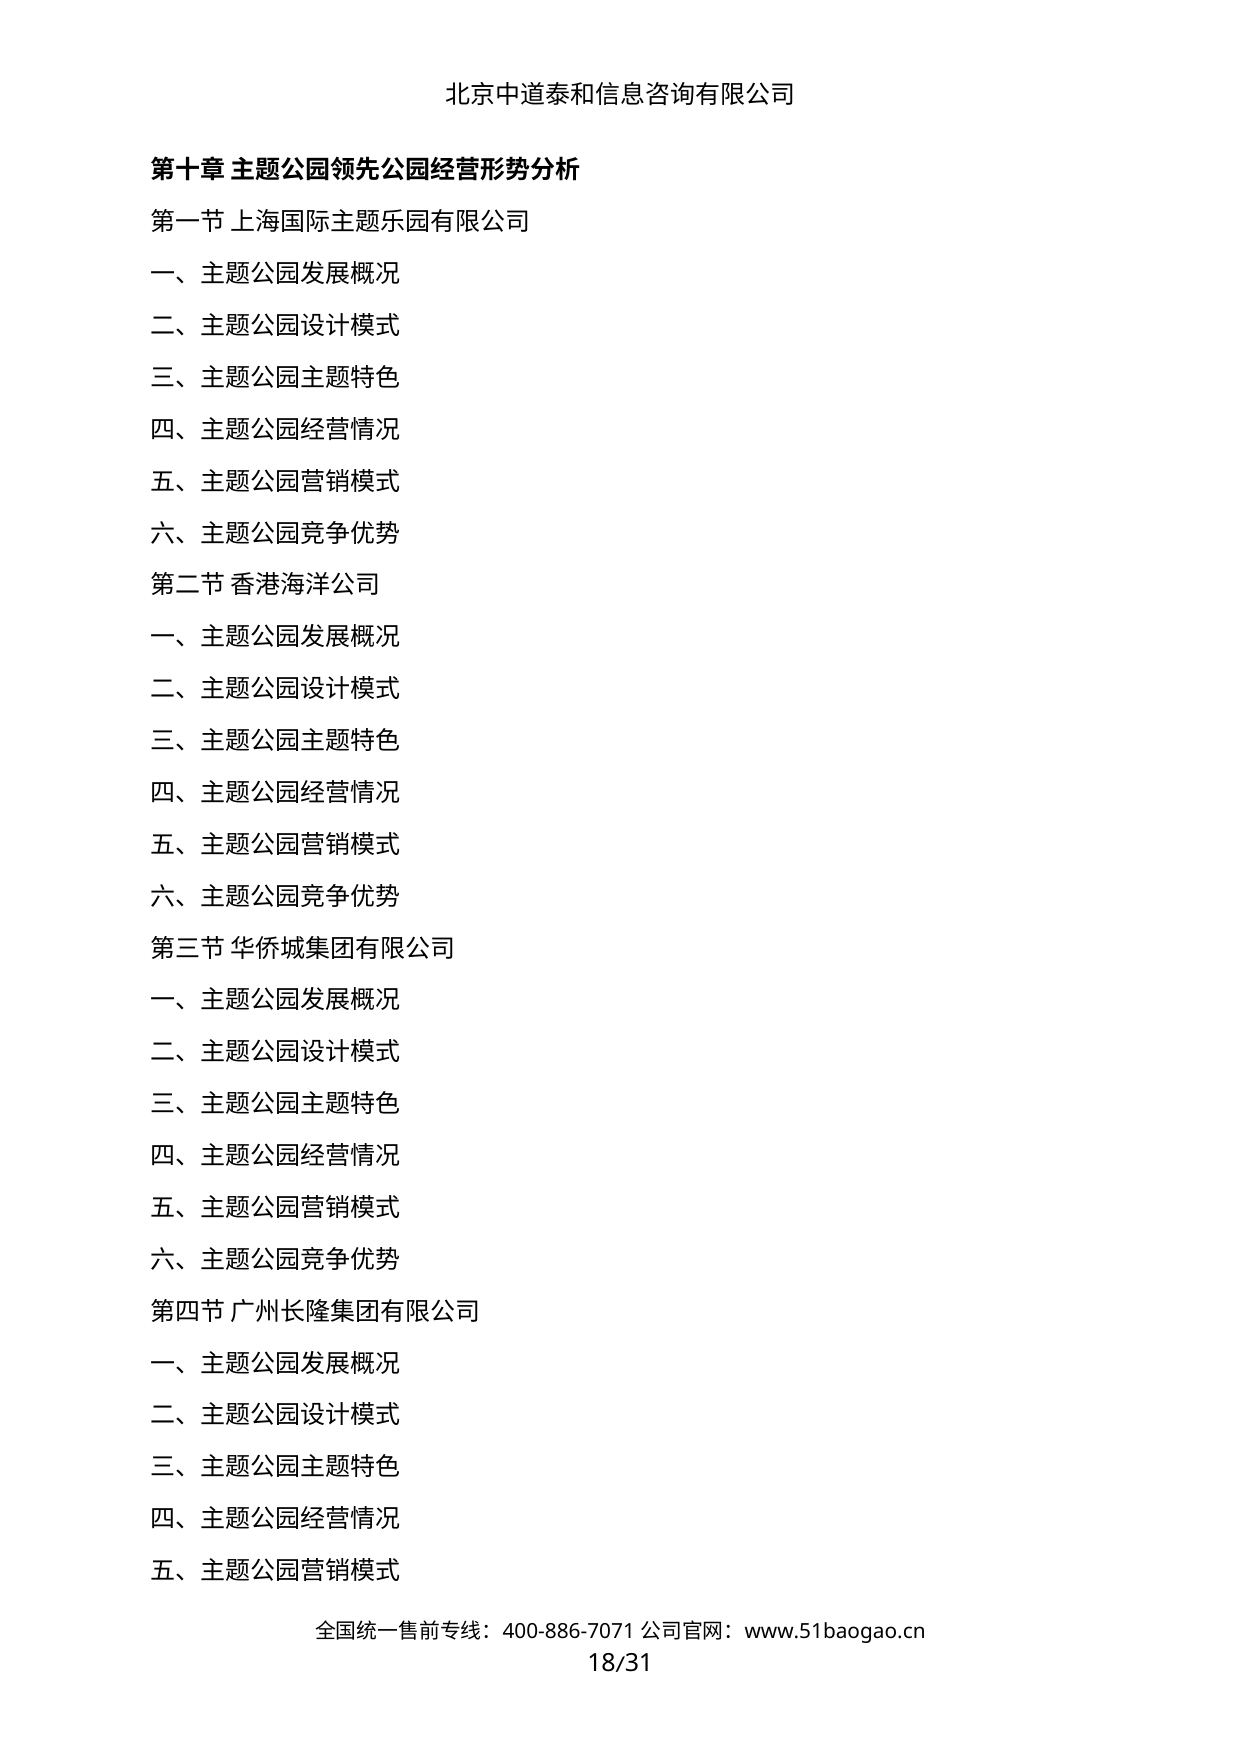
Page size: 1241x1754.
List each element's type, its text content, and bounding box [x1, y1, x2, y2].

text 六、主题公园竞争优势 [150, 513, 1090, 549]
text 五、主题公园营销模式 [150, 824, 1090, 861]
text 三、主题公园主题特色 [150, 1084, 1090, 1120]
text 三、主题公园主题特色 [150, 721, 1090, 757]
text 一、主题公园发展概况 [150, 254, 1090, 290]
text 第一节 上海国际主题乐园有限公司 [150, 202, 1090, 238]
text 第四节 广州长隆集团有限公司 [150, 1291, 1090, 1327]
text 第十章 主题公园领先公园经营形势分析 [150, 150, 1090, 186]
text 二、主题公园设计模式 [150, 669, 1090, 705]
text 五、主题公园营销模式 [150, 1551, 1090, 1587]
text 一、主题公园发展概况 [150, 980, 1090, 1016]
text 四、主题公园经营情况 [150, 772, 1090, 809]
text 六、主题公园竞争优势 [150, 876, 1090, 912]
text 一、主题公园发展概况 [150, 617, 1090, 653]
text 六、主题公园竞争优势 [150, 1239, 1090, 1276]
text 五、主题公园营销模式 [150, 1187, 1090, 1224]
text 五、主题公园营销模式 [150, 461, 1090, 497]
text 第二节 香港海洋公司 [150, 565, 1090, 601]
text 二、主题公园设计模式 [150, 306, 1090, 342]
text 四、主题公园经营情况 [150, 1499, 1090, 1535]
text 二、主题公园设计模式 [150, 1395, 1090, 1431]
text 四、主题公园经营情况 [150, 409, 1090, 446]
text 一、主题公园发展概况 [150, 1343, 1090, 1379]
text 第三节 华侨城集团有限公司 [150, 928, 1090, 964]
text 四、主题公园经营情况 [150, 1136, 1090, 1172]
text 三、主题公园主题特色 [150, 357, 1090, 394]
text 二、主题公园设计模式 [150, 1032, 1090, 1068]
text 三、主题公园主题特色 [150, 1447, 1090, 1483]
